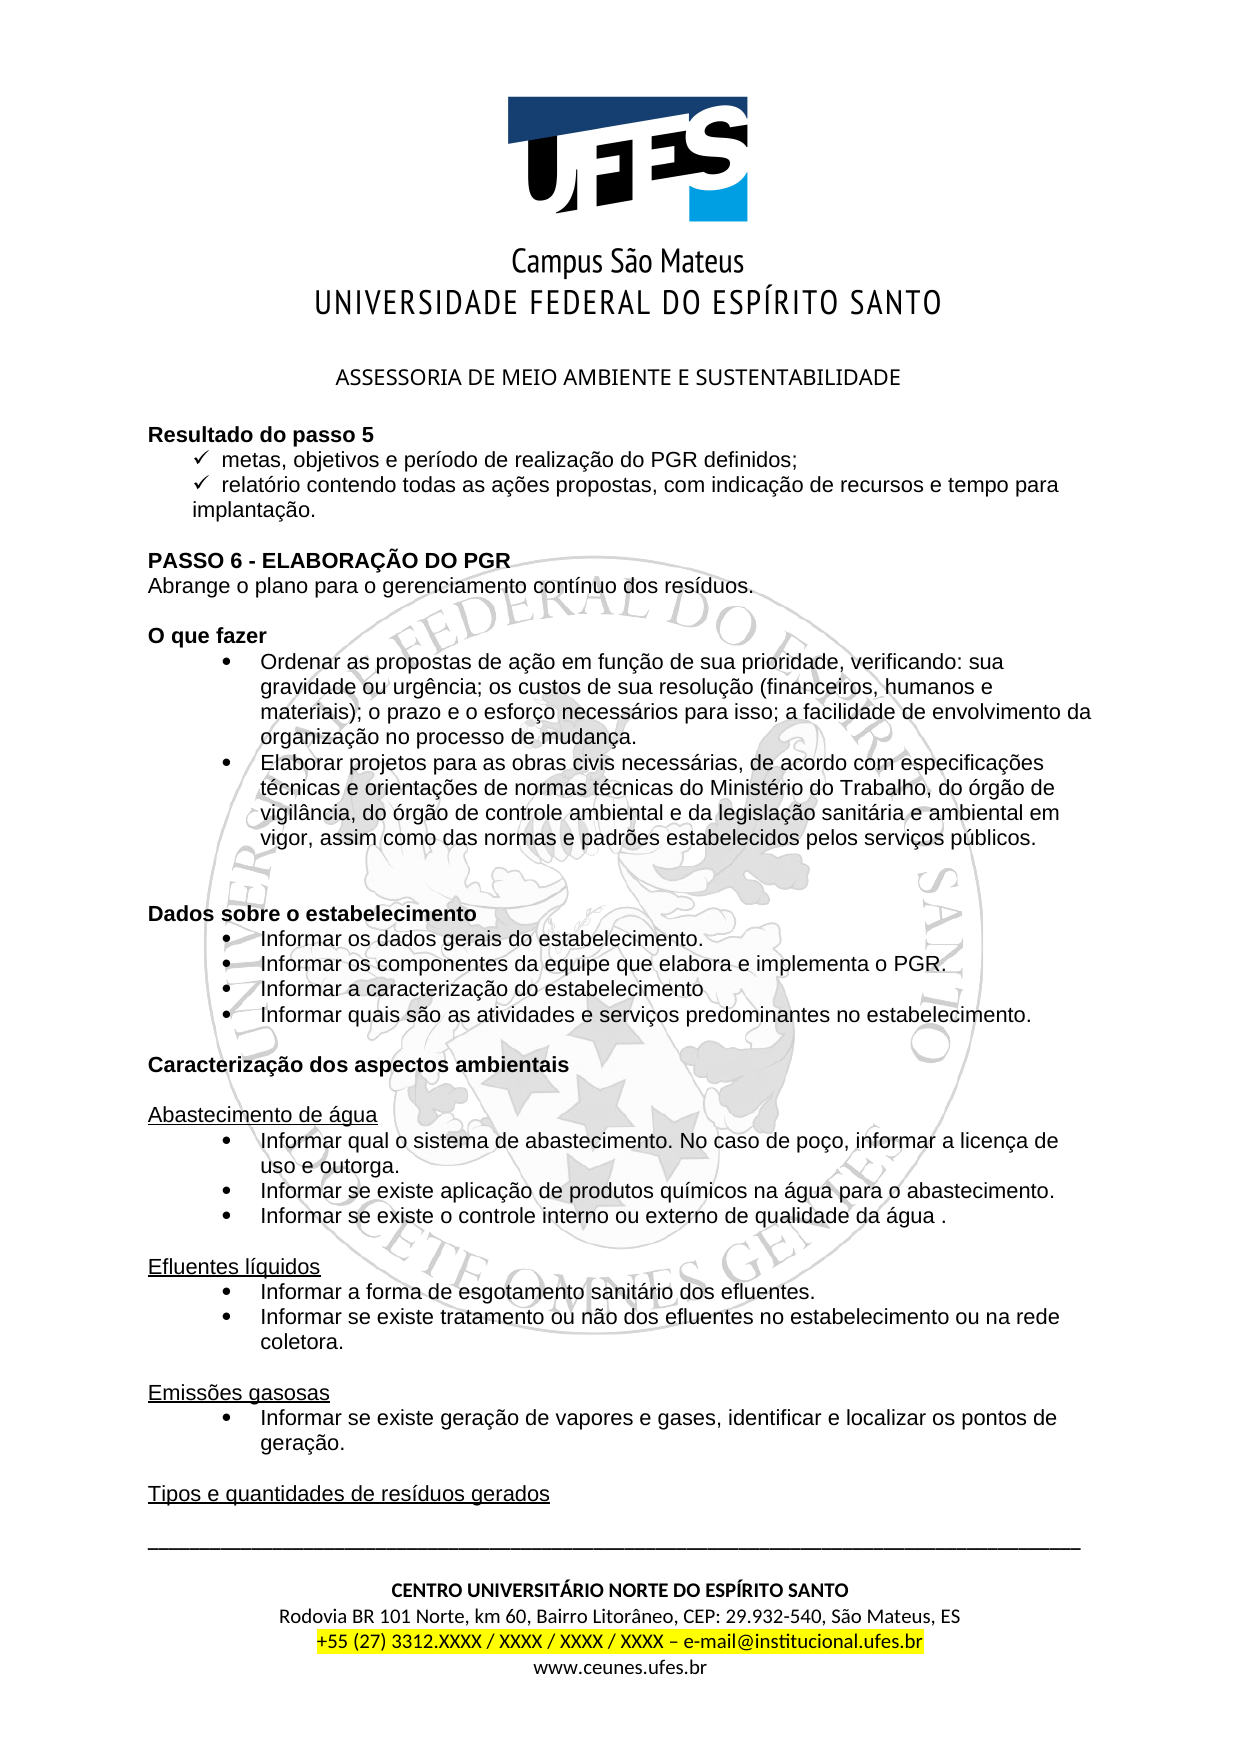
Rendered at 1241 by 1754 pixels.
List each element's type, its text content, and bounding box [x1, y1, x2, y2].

text Resultado do passo 5 [148, 422, 1092, 447]
text O que fazer [148, 623, 1092, 648]
list Informar a forma de esgotamento sanitário dos efluentes. [223, 1279, 1092, 1304]
text Dados sobre o estabelecimento [148, 901, 1092, 926]
list Informar se existe tratamento ou não dos efluentes no estabelecimento ou na rede coletora. [223, 1304, 1092, 1354]
text Tipos e quantidades de resíduos gerados [148, 1480, 1092, 1506]
list Informar qual o sistema de abastecimento. No caso de poço, informar a licença de uso e outorga. [223, 1127, 1092, 1178]
picture [308, 93, 946, 322]
list Informar quais são as atividades e serviços predominantes no estabelecimento. [223, 1001, 1092, 1027]
list Informar se existe o controle interno ou externo de qualidade da água . [223, 1203, 1092, 1228]
list Informar se existe aplicação de produtos químicos na água para o abastecimento. [223, 1178, 1092, 1203]
list relatório contendo todas as ações propostas, com indicação de recursos e tempo para implantação. [192, 472, 1092, 522]
text Abrange o plano para o gerenciamento contínuo dos resíduos. [148, 573, 1092, 598]
list Informar se existe geração de vapores e gases, identificar e localizar os pontos de geração. [223, 1405, 1092, 1455]
list Ordenar as propostas de ação em função de sua prioridade, verificando: sua gravidade ou urgência; os custos de sua resolução (financeiros, humanos e materiais); o prazo e o esforço necessários para isso; a facilidade de envolvimento da organização no processo de mudança. [223, 648, 1092, 749]
text PASSO 6 - ELABORAÇÃO DO PGR [148, 548, 1092, 573]
list Informar a caracterização do estabelecimento [223, 976, 1092, 1001]
text Abastecimento de água [148, 1102, 1092, 1127]
list Elaborar projetos para as obras civis necessárias, de acordo com especificações técnicas e orientações de normas técnicas do Ministério do Trabalho, do órgão de vigilância, do órgão de controle ambiental e da legislação sanitária e ambiental em vigor, assim como das normas e padrões estabelecidos pelos serviços públicos. [223, 749, 1092, 850]
list Informar os dados gerais do estabelecimento. [223, 926, 1092, 951]
text Caracterização dos aspectos ambientais [148, 1052, 1092, 1077]
text Efluentes líquidos [148, 1253, 1092, 1279]
list Informar os componentes da equipe que elabora e implementa o PGR. [223, 951, 1092, 976]
text Emissões gasosas [148, 1379, 1092, 1405]
list metas, objetivos e período de realização do PGR definidos; [192, 447, 1092, 472]
